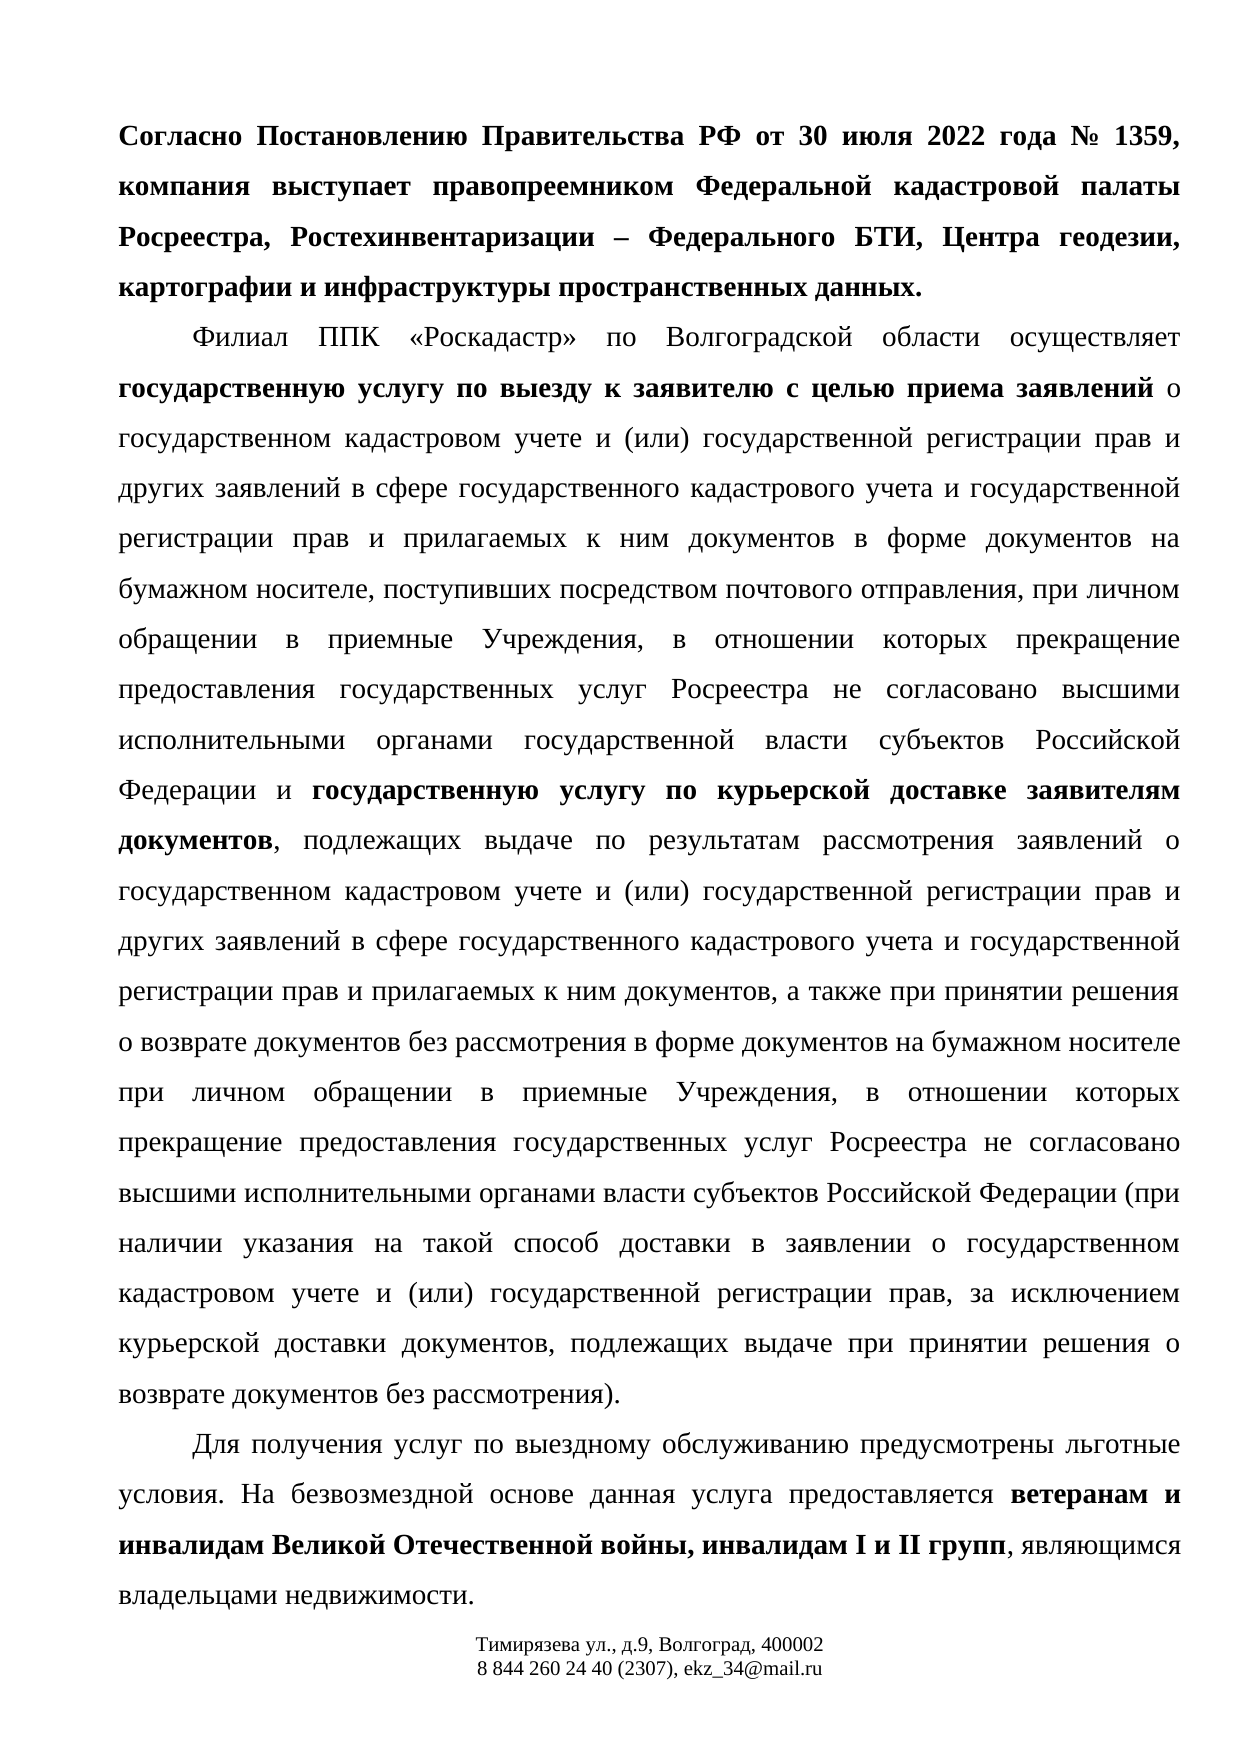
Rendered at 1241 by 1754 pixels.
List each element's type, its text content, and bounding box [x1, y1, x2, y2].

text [118, 118, 1181, 303]
text Для получения услуг по выездному обслуживанию предусмотрены льготные условия. На безвозмездной основе данная услуга предоставляется ветеранам и инвалидам Великой Отечественной войны, инвалидам I и II групп, являющимся владельцами недвижимости. [118, 1426, 1181, 1611]
text Филиал ППК «Роскадастр» по Волгоградской области осуществляет государственную услугу по выезду к заявителю с целью приема заявлений о государственном кадастровом учете и (или) государственной регистрации прав и других заявлений в сфере государственного кадастрового учета и государственной регистрации прав и прилагаемых к ним документов в форме документов на бумажном носителе, поступивших посредством почтового отправления, при личном обращении в приемные Учреждения, в отношении которых прекращение предоставления государственных услуг Росреестра не согласовано высшими исполнительными органами государственной власти субъектов Российской Федерации и государственную услугу по курьерской доставке заявителям документов, подлежащих выдаче по результатам рассмотрения заявлений о государственном кадастровом учете и (или) государственной регистрации прав и других заявлений в сфере государственного кадастрового учета и государственной регистрации прав и прилагаемых к ним документов, а также при принятии решения о возврате документов без рассмотрения в форме документов на бумажном носителе при личном обращении в приемные Учреждения, в отношении которых прекращение предоставления государственных услуг Росреестра не согласовано высшими исполнительными органами власти субъектов Российской Федерации (при наличии указания на такой способ доставки в заявлении о государственном кадастровом учете и (или) государственной регистрации прав, за исключением курьерской доставки документов, подлежащих выдаче при принятии решения о возврате документов без рассмотрения). [118, 319, 1181, 1409]
